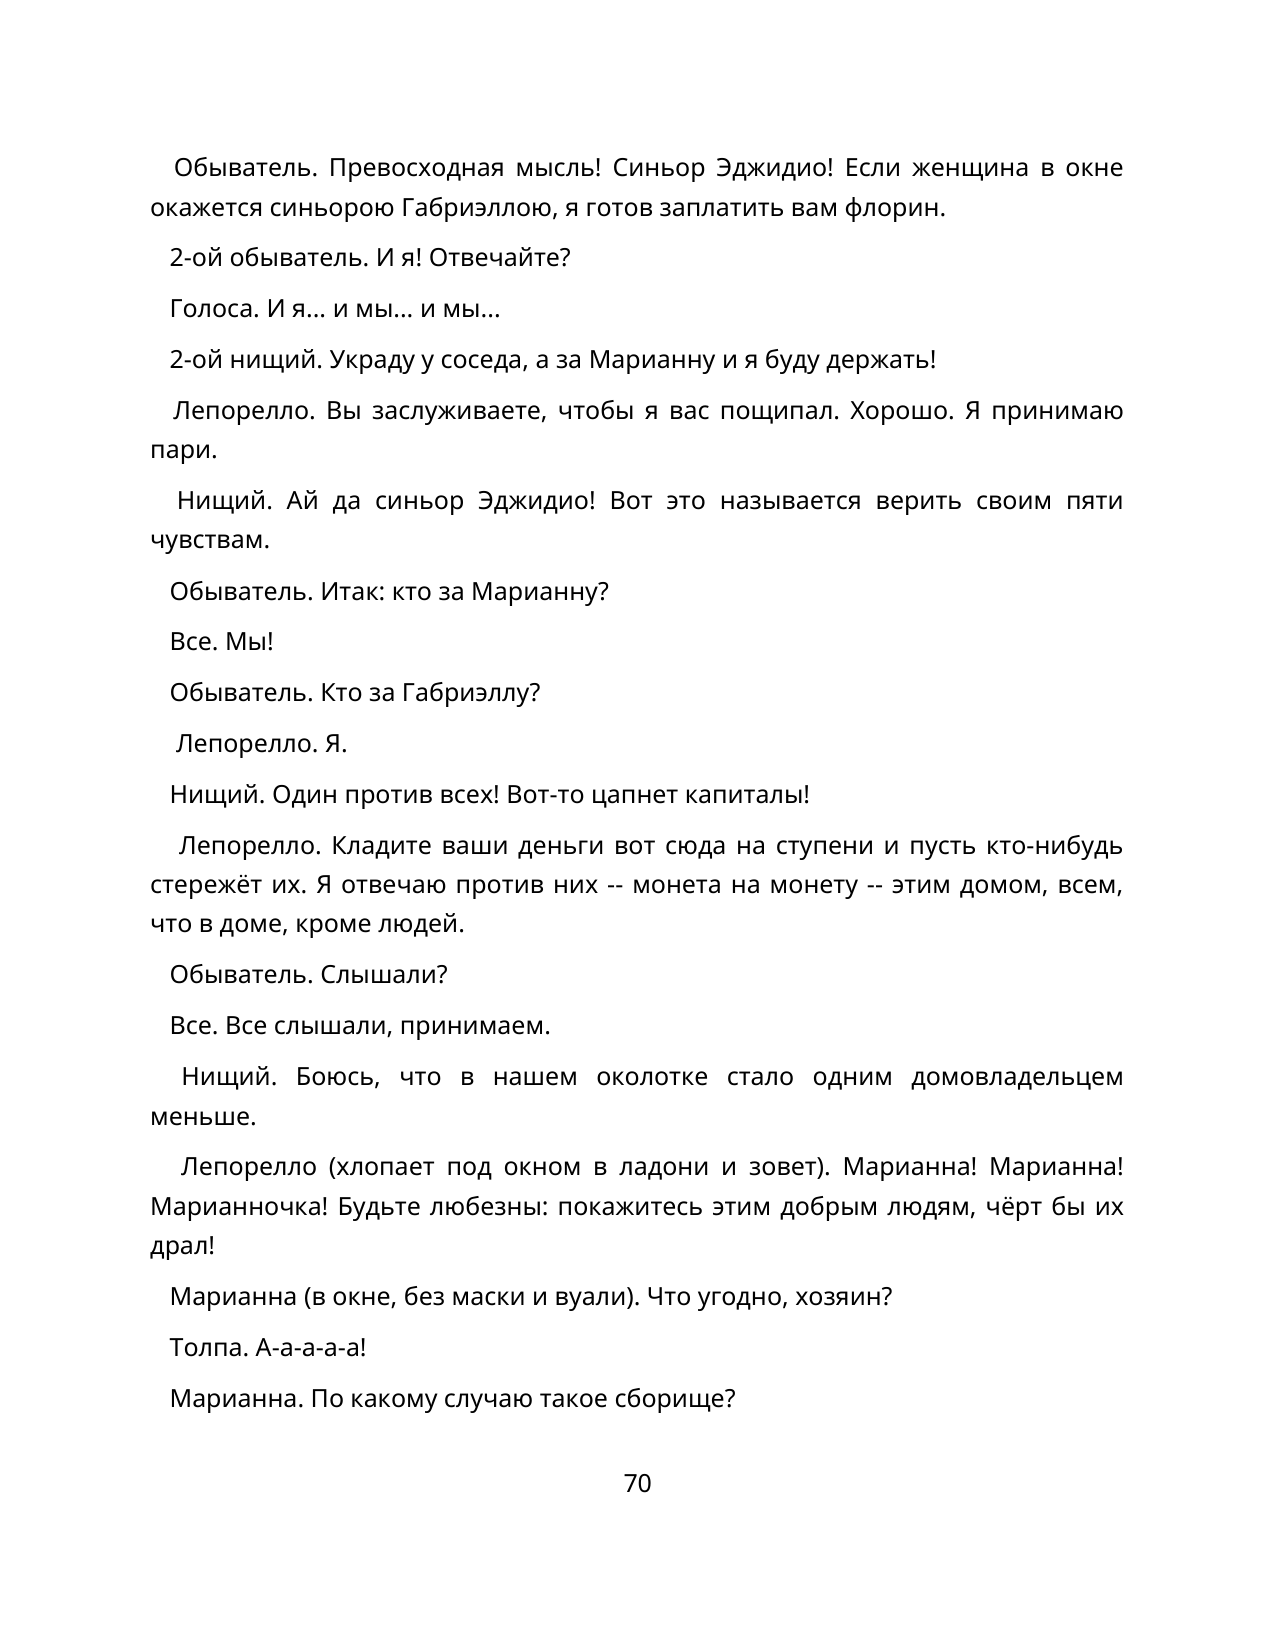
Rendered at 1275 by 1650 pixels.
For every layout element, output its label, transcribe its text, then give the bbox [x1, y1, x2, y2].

text Нищий. Один против всех! Вот-то цапнет капиталы! [150, 777, 1125, 811]
text Обыватель. Итак: кто за Марианну? [150, 573, 1125, 607]
text 2-ой обыватель. И я! Отвечайте? [150, 240, 1125, 274]
text Лепорелло. Я. [150, 726, 1125, 760]
text Все. Мы! [150, 624, 1125, 658]
text Лепорелло (хлопает под окном в ладони и зовет). Марианна! Марианна! Марианночка! Будьте любезны: покажитесь этим добрым людям, чёрт бы их драл! [150, 1149, 1125, 1261]
text Голоса. И я... и мы... и мы... [150, 291, 1125, 325]
text Нищий. Боюсь, что в нашем околотке стало одним домовладельцем меньше. [150, 1059, 1125, 1132]
text 2-ой нищий. Украду у соседа, а за Марианну и я буду держать! [150, 342, 1125, 376]
text Нищий. Ай да синьор Эджидио! Вот это называется верить своим пяти чувствам. [150, 483, 1125, 556]
text Толпа. А-а-а-а-а! [150, 1329, 1125, 1363]
text Обыватель. Слышали? [150, 957, 1125, 991]
text Обыватель. Кто за Габриэллу? [150, 675, 1125, 709]
text Все. Все слышали, принимаем. [150, 1008, 1125, 1042]
text Обыватель. Превосходная мысль! Синьор Эджидио! Если женщина в окне окажется синьорою Габриэллою, я готов заплатить вам флорин. [150, 150, 1125, 223]
text Лепорелло. Вы заслуживаете, чтобы я вас пощипал. Хорошо. Я принимаю пари. [150, 393, 1125, 466]
text Марианна. По какому случаю такое сборище? [150, 1380, 1125, 1414]
text Марианна (в окне, без маски и вуали). Что угодно, хозяин? [150, 1278, 1125, 1312]
text Лепорелло. Кладите ваши деньги вот сюда на ступени и пусть кто-нибудь стережёт их. Я отвечаю против них -- монета на монету -- этим домом, всем, что в доме, кроме людей. [150, 828, 1125, 940]
